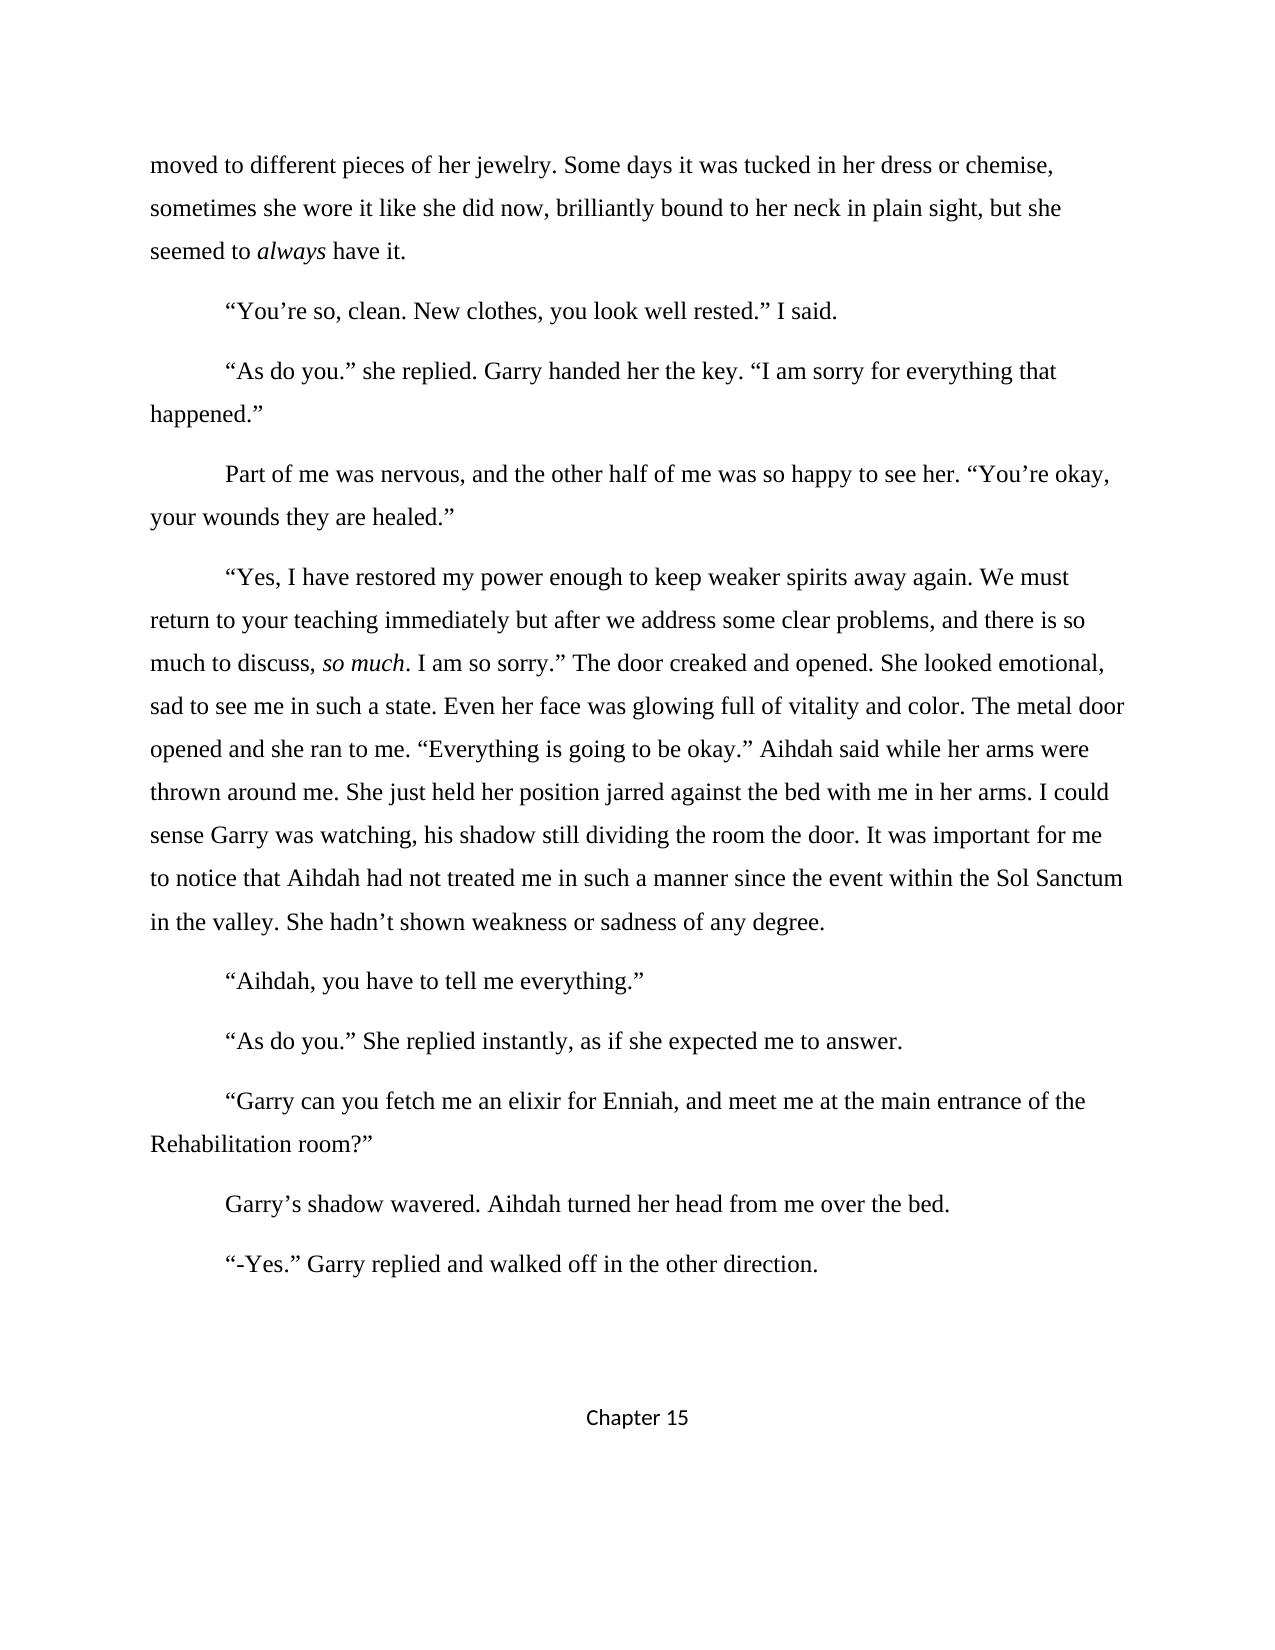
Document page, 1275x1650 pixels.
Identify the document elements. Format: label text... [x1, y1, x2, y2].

text “Garry can you fetch me an elixir for Enniah, and meet me at the main entrance of the Rehabilitation room?” [150, 1086, 1125, 1158]
text Part of me was nervous, and the other half of me was so happy to see her. “You’re okay, your wounds they are healed.” [150, 459, 1125, 531]
text “You’re so, clean. New clothes, you look well rested.” I said. [150, 296, 1125, 325]
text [150, 150, 1125, 265]
text “Yes, I have restored my power enough to keep weaker spirits away again. We must return to your teaching immediately but after we address some clear problems, and there is so much to discuss, so much. I am so sorry.” The door creaked and opened. She looked emotional, sad to see me in such a state. Even her face was glowing full of vitality and color. The metal door opened and she ran to me. “Everything is going to be okay.” Aihdah said while her arms were thrown around me. She just held her position jarred against the bed with me in her arms. I could sense Garry was watching, his shadow still dividing the room the door. It was important for me to notice that Aihdah had not treated me in such a manner since the event within the Sol Sanctum in the valley. She hadn’t shown weakness or sadness of any degree. [150, 562, 1125, 935]
text Garry’s shadow wavered. Aihdah turned her head from me over the bed. [150, 1189, 1125, 1218]
text “-Yes.” Garry replied and walked off in the other direction. [150, 1249, 1125, 1277]
text “As do you.” She replied instantly, as if she expected me to answer. [150, 1026, 1125, 1055]
text “As do you.” she replied. Garry handed her the key. “I am sorry for everything that happened.” [150, 356, 1125, 428]
text Chapter 15 [150, 1403, 1125, 1431]
text “Aihdah, you have to tell me everything.” [150, 966, 1125, 995]
